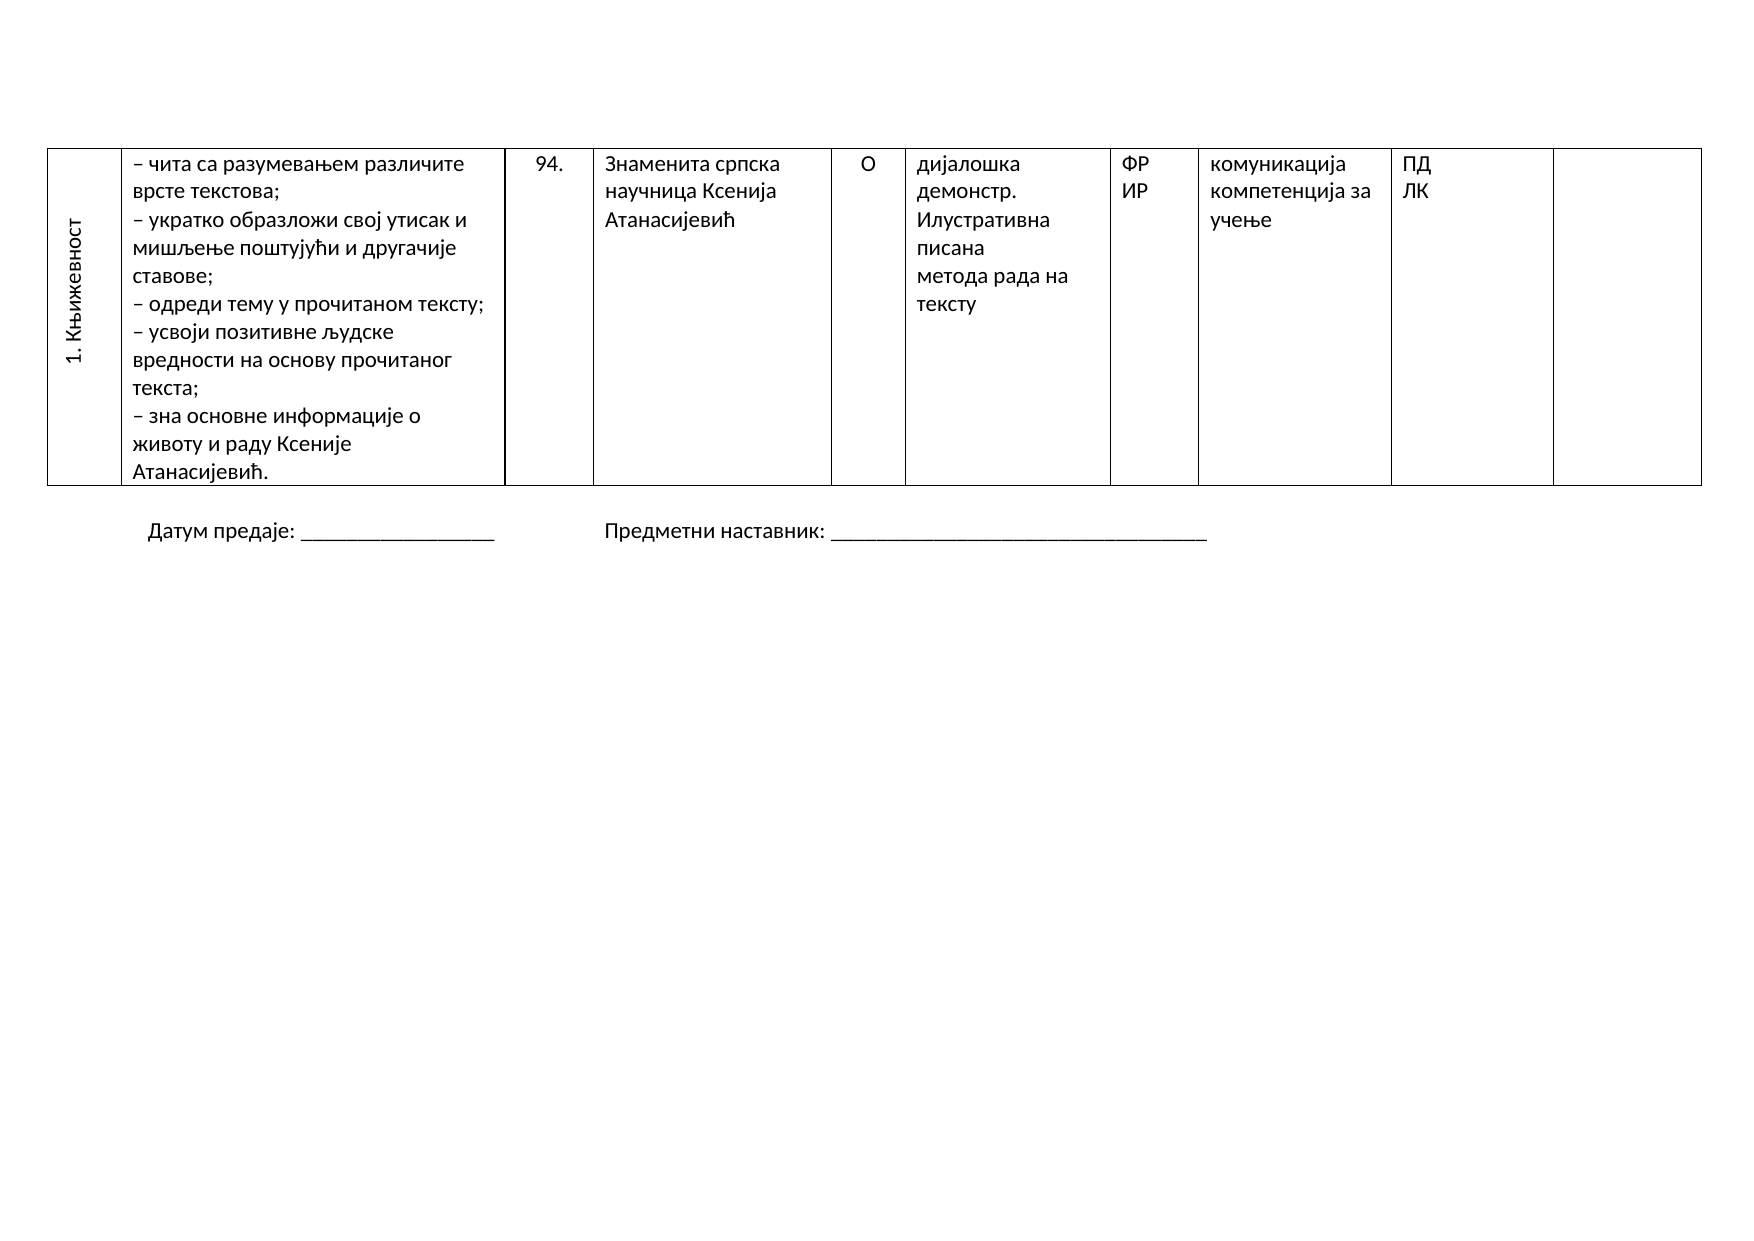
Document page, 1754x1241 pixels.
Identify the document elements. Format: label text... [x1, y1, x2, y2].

table_cell 94. [506, 149, 593, 485]
text Датум предаје: _________________ Предметни наставник: _________________________________ [148, 516, 1606, 544]
table_cell 1. Књижевност [48, 149, 121, 485]
table_cell ФР ИР [1111, 149, 1198, 485]
table_cell [1554, 149, 1701, 485]
table_cell Знаменита српска научница Ксенија Атанасијевић [594, 149, 831, 485]
table_cell – чита са разумевањем различите врсте текстова; – укратко образложи свој утисак и мишљење поштујући и другачије ставове; – одреди тему у прочитаном тексту; – усвоји позитивне људске вредности на основу прочитаног текста; – зна основне информације о животу и раду Ксеније Атанасијевић. [122, 149, 504, 485]
table_cell ПД ЛК [1392, 149, 1553, 485]
table_cell О [832, 149, 905, 485]
table_cell комуникација компетенција за учење [1199, 149, 1391, 485]
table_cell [906, 149, 1110, 485]
